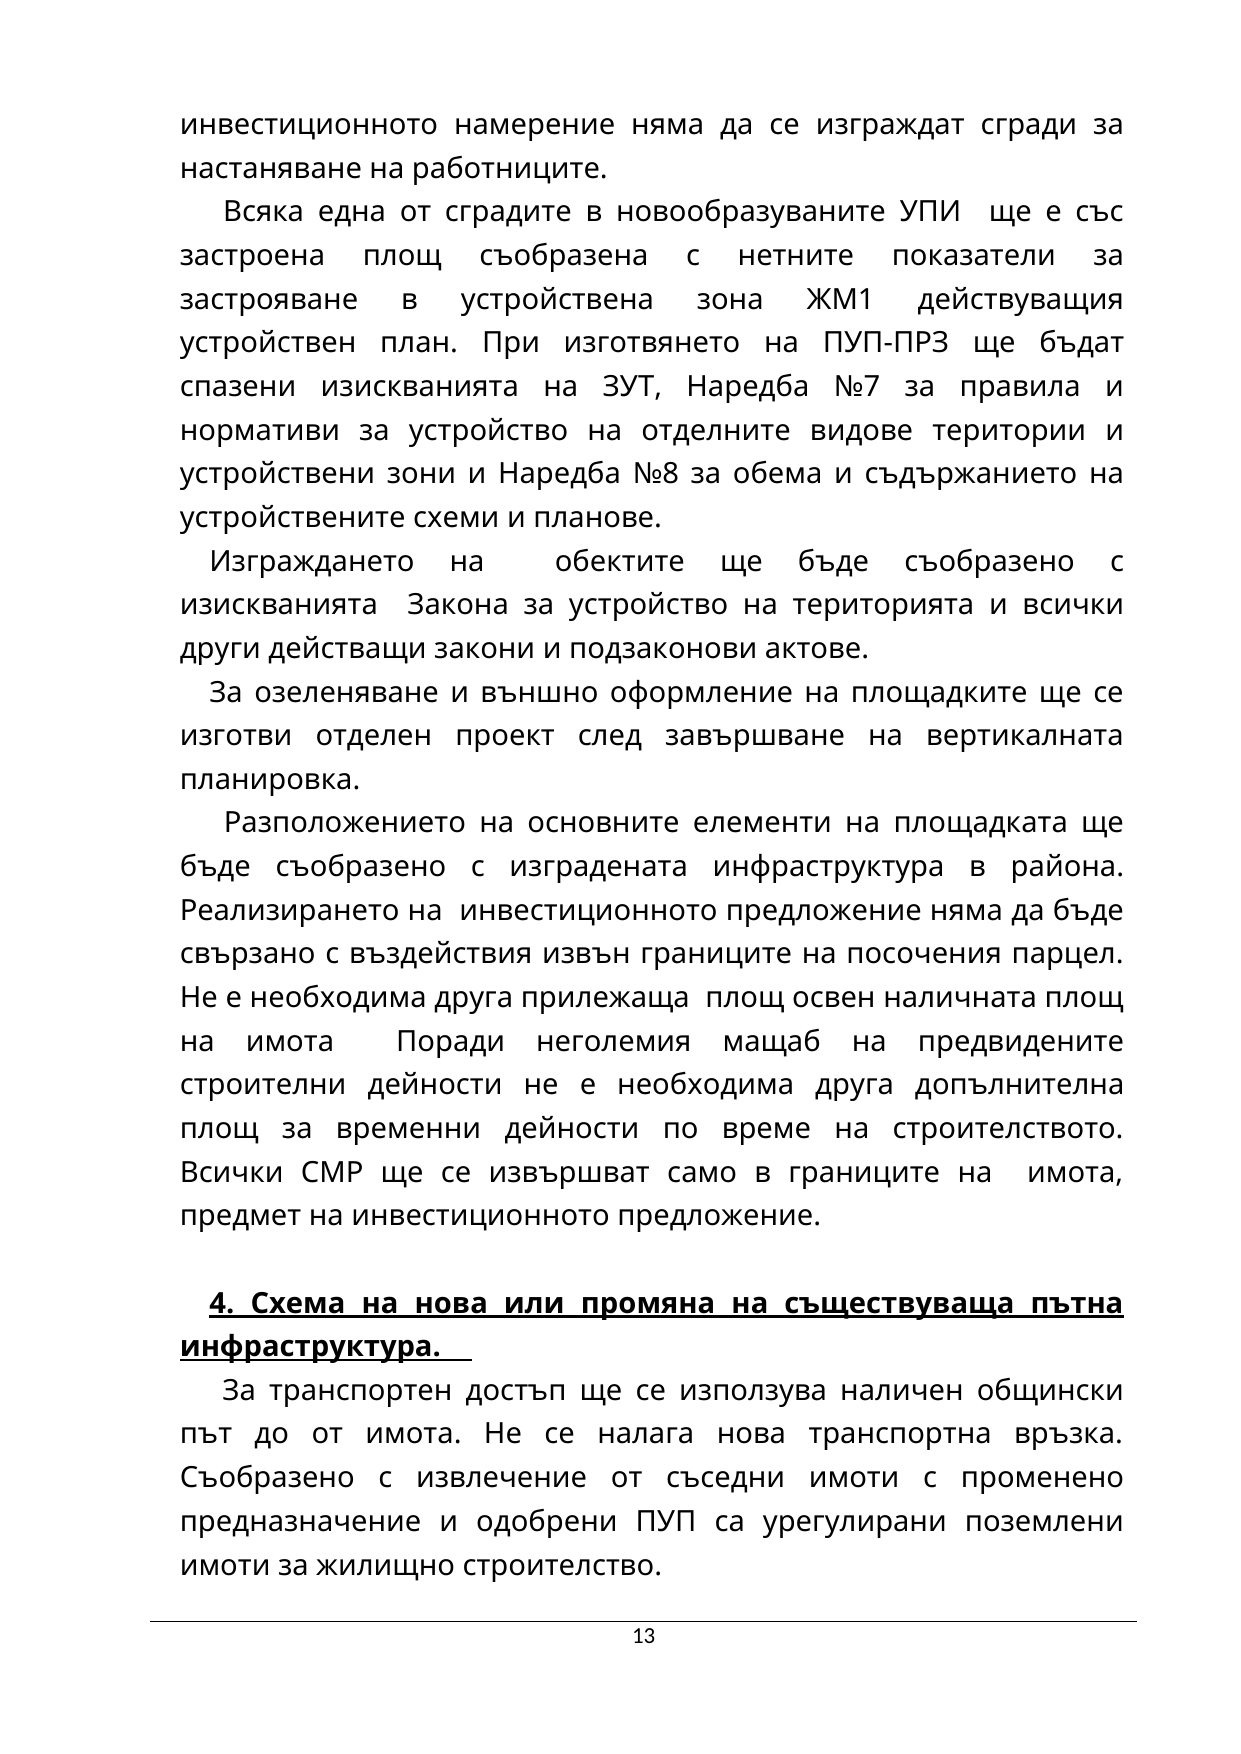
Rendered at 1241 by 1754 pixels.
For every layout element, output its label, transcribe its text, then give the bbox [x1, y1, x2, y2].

text За транспортен достъп ще се използува наличен общински път до от имота. Не се налага нова транспортна връзка. Съобразено с извлечение от съседни имоти с променено предназначение и одобрени ПУП са урегулирани поземлени имоти за жилищно строителство. [179, 1369, 1124, 1583]
text За озеленяване и външно оформление на площадките ще се изготви отделен проект след завършване на вертикалната планировка. [179, 671, 1124, 798]
text Изграждането на обектите ще бъде съобразено с изискванията Закона за устройство на територията и всички други действащи закони и подзаконови актове. [179, 540, 1124, 667]
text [179, 103, 1124, 187]
text 4. Схема на нова или промяна на съществуваща пътна инфраструктура. [179, 1282, 1124, 1365]
text Разположението на основните елементи на площадката ще бъде съобразено с изградената инфраструктура в района. Реализирането на инвестиционното предложение няма да бъде свързано с въздействия извън границите на посочения парцел. Не е необходима друга прилежаща площ освен наличната площ на имота Поради неголемия мащаб на предвидените строителни дейности не е необходима друга допълнителна площ за временни дейности по време на строителството. Всички СМР ще се извършват само в границите на имота, предмет на инвестиционното предложение. [179, 802, 1124, 1234]
text Всяка една от сградите в новообразуваните УПИ ще е със застроена площ съобразена с нетните показатели за застрояване в устройствена зона ЖМ1 действуващия устройствен план. При изготвянето на ПУП-ПРЗ ще бъдат спазени изискванията на ЗУТ, Наредба №7 за правила и нормативи за устройство на отделните видове територии и устройствени зони и Наредба №8 за обема и съдържанието на устройствените схеми и планове. [179, 191, 1124, 536]
